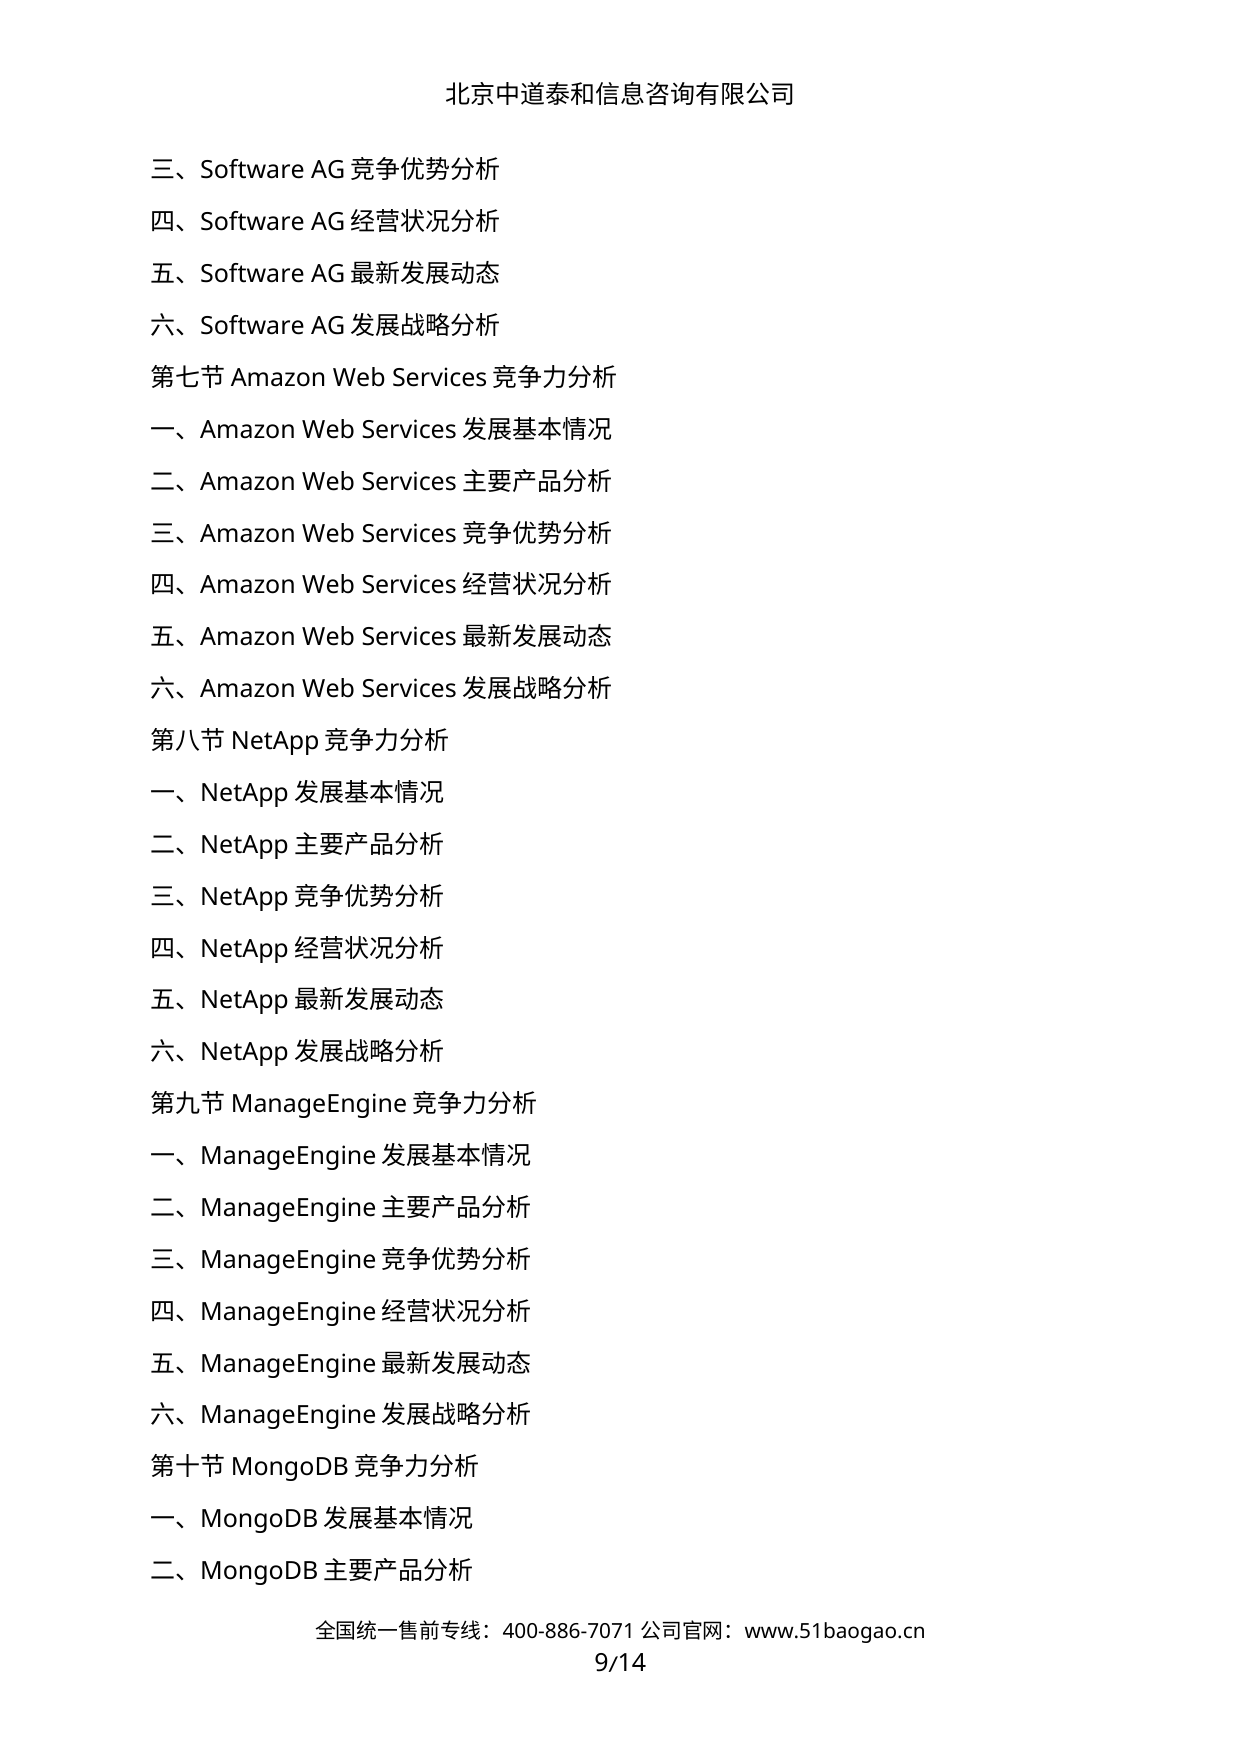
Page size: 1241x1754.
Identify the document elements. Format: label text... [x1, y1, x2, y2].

text 二、NetApp主要产品分析 [150, 824, 1090, 861]
text 三、Software AG竞争优势分析 [150, 150, 1090, 186]
text 六、NetApp发展战略分析 [150, 1032, 1090, 1068]
text 六、Amazon Web Services发展战略分析 [150, 669, 1090, 705]
text 第八节 NetApp竞争力分析 [150, 721, 1090, 757]
text 三、NetApp竞争优势分析 [150, 876, 1090, 912]
text 第七节 Amazon Web Services竞争力分析 [150, 357, 1090, 394]
text 五、NetApp最新发展动态 [150, 980, 1090, 1016]
text 三、ManageEngine竞争优势分析 [150, 1239, 1090, 1276]
text 三、Amazon Web Services竞争优势分析 [150, 513, 1090, 549]
text 一、NetApp发展基本情况 [150, 772, 1090, 809]
text 五、Software AG最新发展动态 [150, 254, 1090, 290]
text 四、Software AG经营状况分析 [150, 202, 1090, 238]
text 第十节 MongoDB竞争力分析 [150, 1447, 1090, 1483]
text 五、Amazon Web Services最新发展动态 [150, 617, 1090, 653]
text 二、Amazon Web Services主要产品分析 [150, 461, 1090, 497]
text 六、Software AG发展战略分析 [150, 306, 1090, 342]
text 四、NetApp经营状况分析 [150, 928, 1090, 964]
text 一、MongoDB发展基本情况 [150, 1499, 1090, 1535]
text 六、ManageEngine发展战略分析 [150, 1395, 1090, 1431]
text 二、MongoDB主要产品分析 [150, 1551, 1090, 1587]
text 五、ManageEngine最新发展动态 [150, 1343, 1090, 1379]
text 四、ManageEngine经营状况分析 [150, 1291, 1090, 1327]
text 一、Amazon Web Services发展基本情况 [150, 409, 1090, 446]
text 二、ManageEngine主要产品分析 [150, 1187, 1090, 1224]
text 四、Amazon Web Services经营状况分析 [150, 565, 1090, 601]
text 第九节 ManageEngine竞争力分析 [150, 1084, 1090, 1120]
text 一、ManageEngine发展基本情况 [150, 1136, 1090, 1172]
